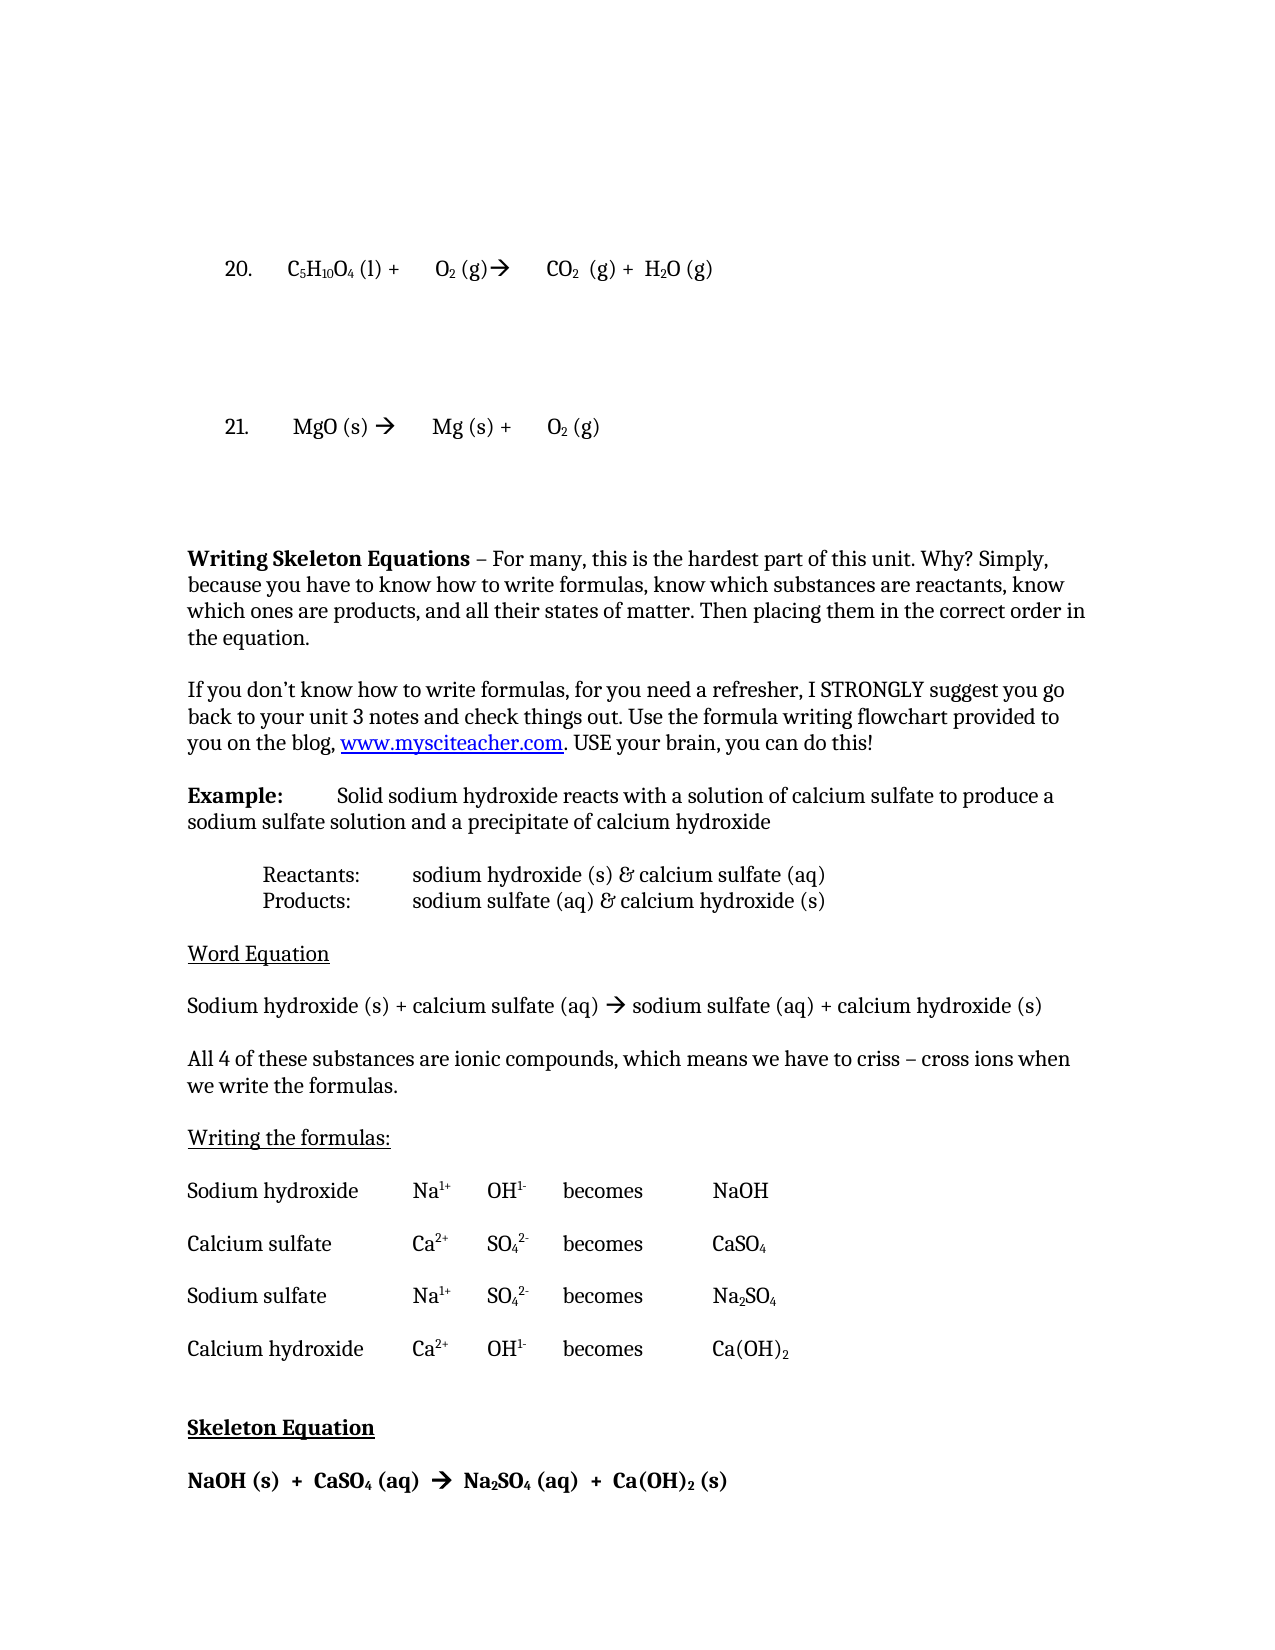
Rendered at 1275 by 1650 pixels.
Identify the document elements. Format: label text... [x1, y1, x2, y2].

text Calcium sulfate Ca2+ SO42- becomes CaSO4 [187, 1231, 1087, 1257]
list MgO (s) Mg (s) + O2 (g) [225, 413, 1087, 440]
text Sodium hydroxide Na1+ OH1- becomes NaOH [187, 1178, 1087, 1204]
text Products: sodium sulfate (aq) & calcium hydroxide (s) [187, 888, 1087, 914]
text Writing Skeleton Equations – For many, this is the hardest part of this unit. Why? Simply, because you have to know how to write formulas, know which substances are reactants, know which ones are products, and all their states of matter. Then placing them in the correct order in the equation. [187, 545, 1087, 651]
text Skeleton Equation [187, 1415, 1087, 1441]
text Sodium hydroxide (s) + calcium sulfate (aq) sodium sulfate (aq) + calcium hydroxide (s) [187, 993, 1087, 1020]
text Calcium hydroxide Ca2+ OH1- becomes Ca(OH)2 [187, 1336, 1087, 1362]
text All 4 of these substances are ionic compounds, which means we have to criss – cross ions when we write the formulas. [187, 1046, 1087, 1099]
text If you don’t know how to write formulas, for you need a refresher, I STRONGLY suggest you go back to your unit 3 notes and check things out. Use the formula writing flowchart provided to you on the blog, www.mysciteacher.com. USE your brain, you can do this! [187, 677, 1087, 756]
text Writing the formulas: [187, 1125, 1087, 1151]
list C5H10O4 (l) + O2 (g) CO2 (g) + H2O (g) [225, 255, 1087, 282]
text Sodium sulfate Na1+ SO42- becomes Na2SO4 [187, 1283, 1087, 1309]
text Word Equation [187, 941, 1087, 967]
text Reactants: sodium hydroxide (s) & calcium sulfate (aq) [187, 862, 1087, 888]
text NaOH (s) + CaSO4 (aq) Na2SO4 (aq) + Ca(OH)2 (s) [187, 1468, 1087, 1494]
text Example: Solid sodium hydroxide reacts with a solution of calcium sulfate to produce a sodium sulfate solution and a precipitate of calcium hydroxide [187, 782, 1087, 835]
